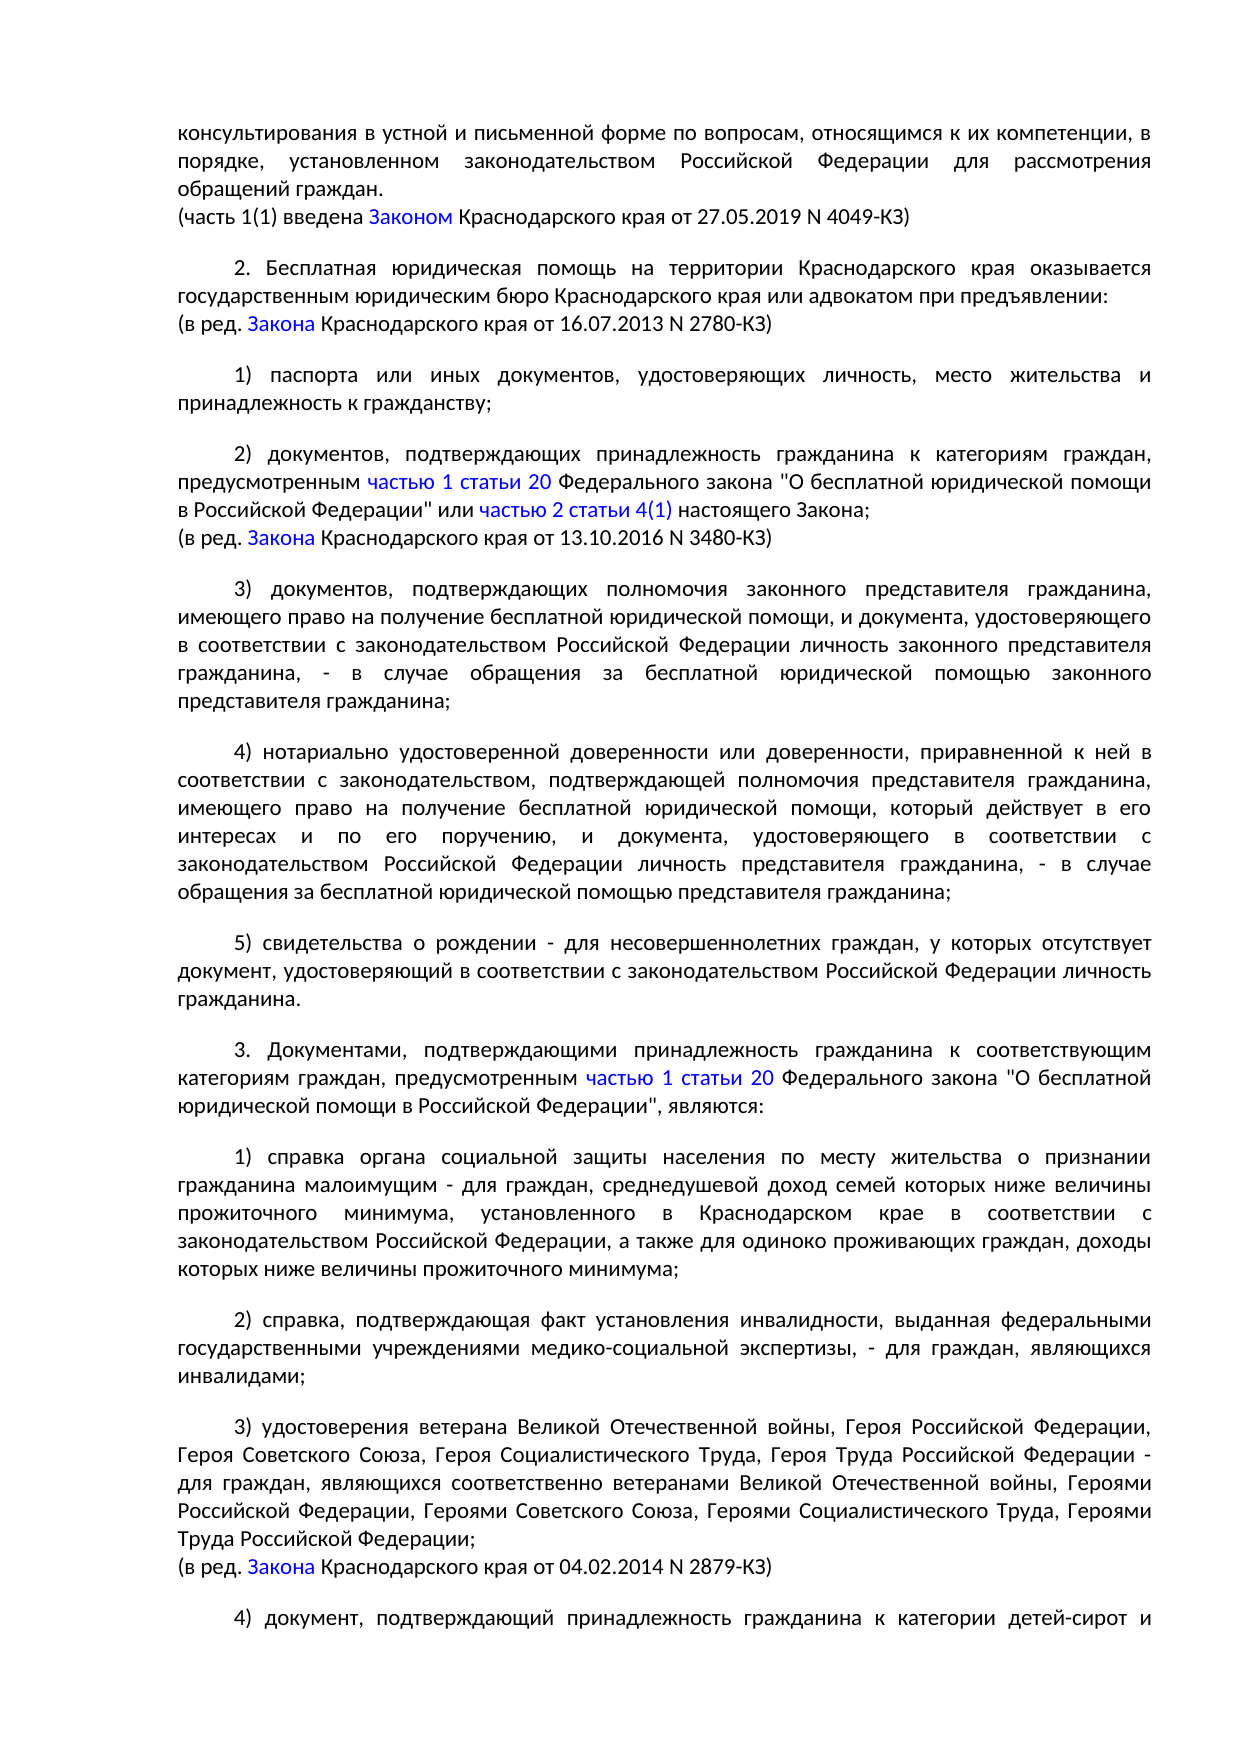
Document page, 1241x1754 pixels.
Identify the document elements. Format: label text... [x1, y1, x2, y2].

text 1) справка органа социальной защиты населения по месту жительства о признании гражданина малоимущим - для граждан, среднедушевой доход семей которых ниже величины прожиточного минимума, установленного в Краснодарском крае в соответствии с законодательством Российской Федерации, а также для одиноко проживающих граждан, доходы которых ниже величины прожиточного минимума; [177, 1142, 1152, 1282]
text 2) документов, подтверждающих принадлежность гражданина к категориям граждан, предусмотренным частью 1 статьи 20 Федерального закона "О бесплатной юридической помощи в Российской Федерации" или частью 2 статьи 4(1) настоящего Закона; [177, 439, 1152, 523]
text 3) документов, подтверждающих полномочия законного представителя гражданина, имеющего право на получение бесплатной юридической помощи, и документа, удостоверяющего в соответствии с законодательством Российской Федерации личность законного представителя гражданина, - в случае обращения за бесплатной юридической помощью законного представителя гражданина; [177, 574, 1152, 714]
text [177, 1603, 1152, 1631]
text 2. Бесплатная юридическая помощь на территории Краснодарского края оказывается государственным юридическим бюро Краснодарского края или адвокатом при предъявлении: [177, 253, 1152, 309]
text (в ред. Закона Краснодарского края от 13.10.2016 N 3480-КЗ) [177, 523, 1152, 551]
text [177, 118, 1152, 202]
text (в ред. Закона Краснодарского края от 04.02.2014 N 2879-КЗ) [177, 1552, 1152, 1580]
text 3. Документами, подтверждающими принадлежность гражданина к соответствующим категориям граждан, предусмотренным частью 1 статьи 20 Федерального закона "О бесплатной юридической помощи в Российской Федерации", являются: [177, 1035, 1152, 1119]
text (в ред. Закона Краснодарского края от 16.07.2013 N 2780-КЗ) [177, 309, 1152, 337]
text (часть 1(1) введена Законом Краснодарского края от 27.05.2019 N 4049-КЗ) [177, 202, 1152, 230]
text 4) нотариально удостоверенной доверенности или доверенности, приравненной к ней в соответствии с законодательством, подтверждающей полномочия представителя гражданина, имеющего право на получение бесплатной юридической помощи, который действует в его интересах и по его поручению, и документа, удостоверяющего в соответствии с законодательством Российской Федерации личность представителя гражданина, - в случае обращения за бесплатной юридической помощью представителя гражданина; [177, 737, 1152, 905]
text 5) свидетельства о рождении - для несовершеннолетних граждан, у которых отсутствует документ, удостоверяющий в соответствии с законодательством Российской Федерации личность гражданина. [177, 928, 1152, 1012]
text 3) удостоверения ветерана Великой Отечественной войны, Героя Российской Федерации, Героя Советского Союза, Героя Социалистического Труда, Героя Труда Российской Федерации - для граждан, являющихся соответственно ветеранами Великой Отечественной войны, Героями Российской Федерации, Героями Советского Союза, Героями Социалистического Труда, Героями Труда Российской Федерации; [177, 1412, 1152, 1552]
text 1) паспорта или иных документов, удостоверяющих личность, место жительства и принадлежность к гражданству; [177, 360, 1152, 416]
text 2) справка, подтверждающая факт установления инвалидности, выданная федеральными государственными учреждениями медико-социальной экспертизы, - для граждан, являющихся инвалидами; [177, 1305, 1152, 1389]
